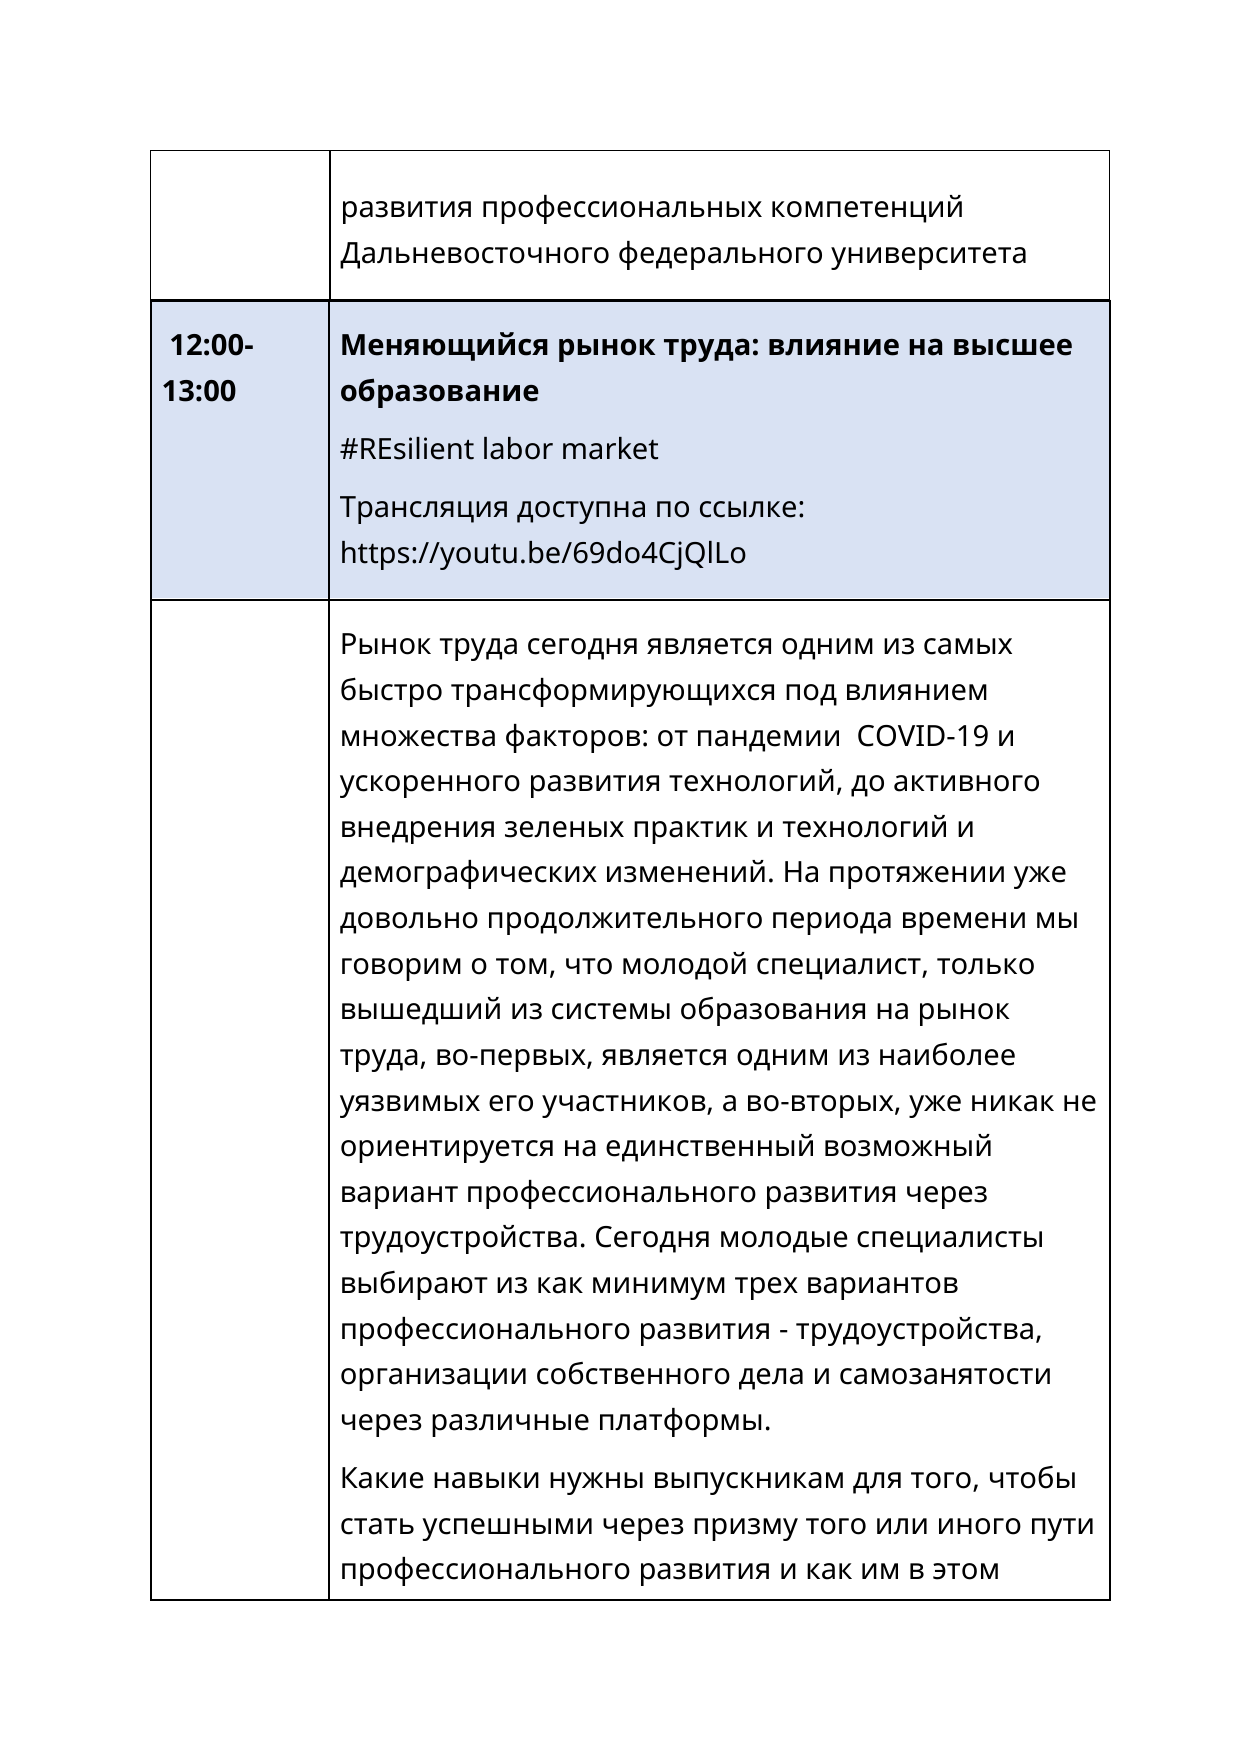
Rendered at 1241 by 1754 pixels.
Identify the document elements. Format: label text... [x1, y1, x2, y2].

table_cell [330, 601, 1109, 1599]
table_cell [331, 151, 1109, 298]
table_cell [152, 601, 328, 1599]
table_header 12:00-13:00 [152, 302, 328, 598]
table_header Меняющийся рынок труда: влияние на высшее образование #REsilient labor market Трансляция доступна по ссылке: https://youtu.be/69do4CjQlLo [330, 302, 1109, 598]
table_cell [151, 151, 329, 298]
